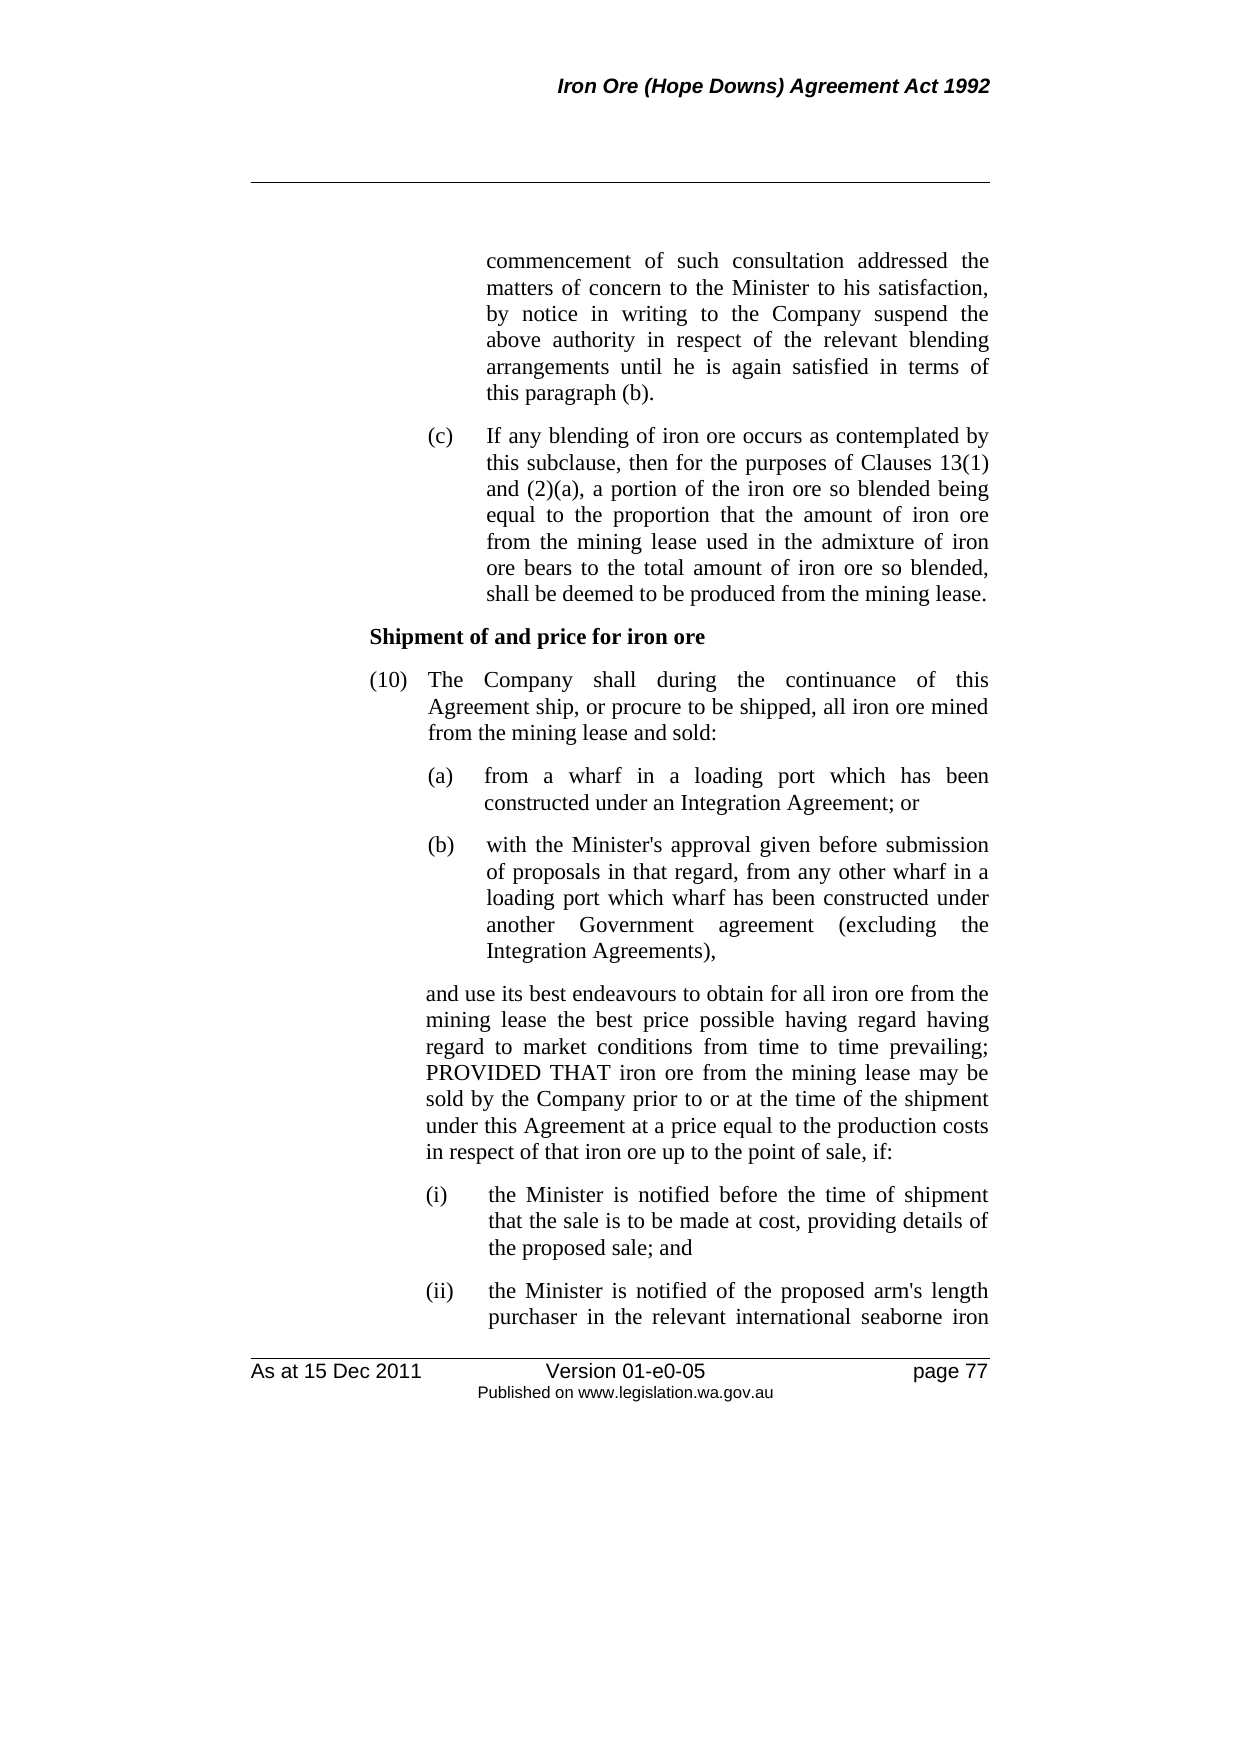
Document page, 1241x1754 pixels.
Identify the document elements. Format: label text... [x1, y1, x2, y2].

text (10) The Company shall during the continuance of this Agreement ship, or procure to be shipped, all iron ore mined from the mining lease and sold: [369, 666, 990, 746]
text (b) with the Minister's approval given before submission of proposals in that regard, from any other wharf in a loading port which wharf has been constructed under another Government agreement (excluding the Integration Agreements), [428, 832, 990, 963]
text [428, 247, 990, 406]
text Shipment of and price for iron ore [369, 623, 990, 650]
text (i) the Minister is notified before the time of shipment that the sale is to be made at cost, providing details of the proposed sale; and [426, 1181, 990, 1260]
text (a) from a wharf in a loading port which has been constructed under an Integration Agreement; or [428, 762, 990, 815]
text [426, 1277, 990, 1329]
text and use its best endeavours to obtain for all iron ore from the mining lease the best price possible having regard having regard to market conditions from time to time prevailing; PROVIDED THAT iron ore from the mining lease may be sold by the Company prior to or at the time of the shipment under this Agreement at a price equal to the production costs in respect of that iron ore up to the point of sale, if: [426, 980, 990, 1164]
text (c) If any blending of iron ore occurs as contemplated by this subclause, then for the purposes of Clauses 13(1) and (2)(a), a portion of the iron ore so blended being equal to the proportion that the amount of iron ore from the mining lease used in the admixture of iron ore bears to the total amount of iron ore so blended, shall be deemed to be produced from the mining lease. [428, 422, 990, 607]
